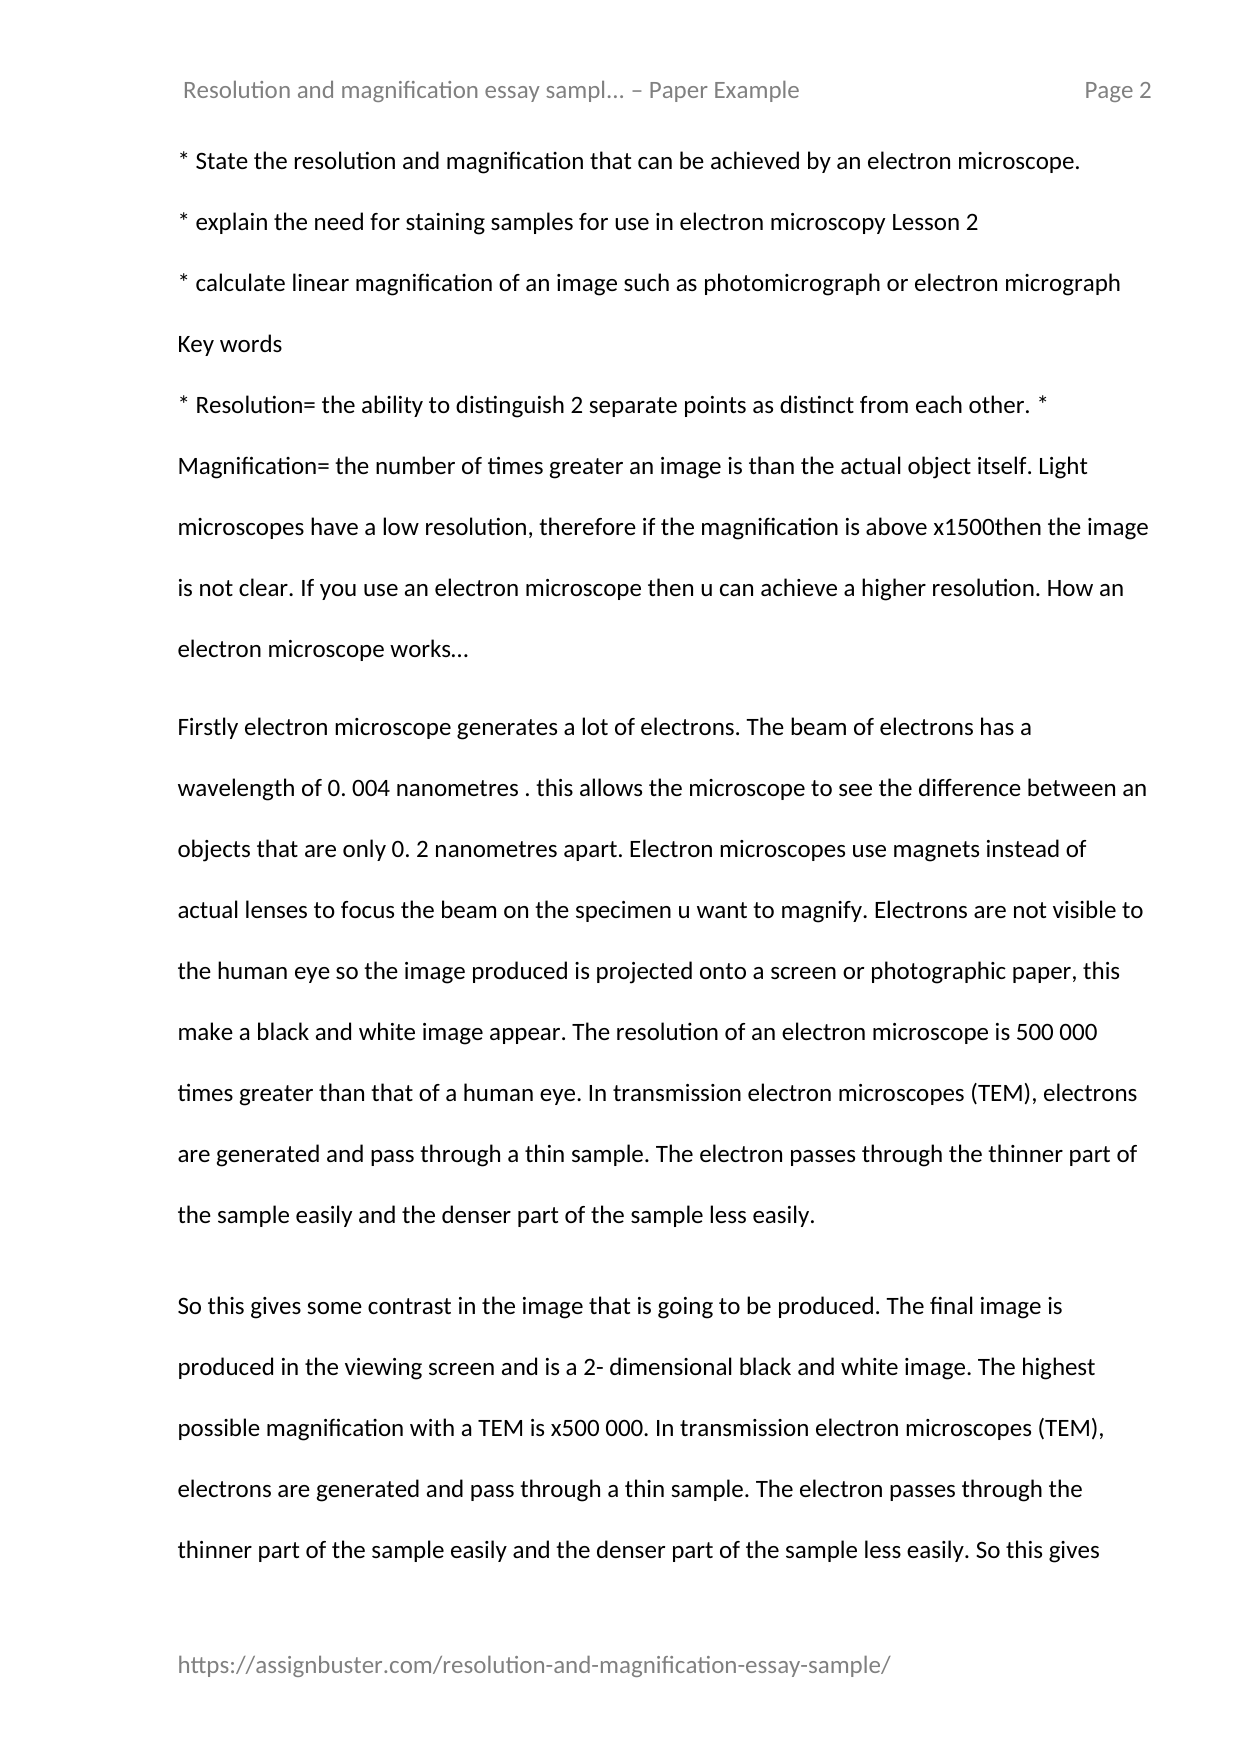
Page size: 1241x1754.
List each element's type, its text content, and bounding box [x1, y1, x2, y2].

text Firstly electron microscope generates a lot of electrons. The beam of electrons has a wavelength of 0. 004 nanometres . this allows the microscope to see the difference between an objects that are only 0. 2 nanometres apart. Electron microscopes use magnets instead of actual lenses to focus the beam on the specimen u want to magnify. Electrons are not visible to the human eye so the image produced is projected onto a screen or photographic paper, this make a black and white image appear. The resolution of an electron microscope is 500 000 times greater than that of a human eye. In transmission electron microscopes (TEM), electrons are generated and pass through a thin sample. The electron passes through the thinner part of the sample easily and the denser part of the sample less easily. [177, 711, 1152, 1230]
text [177, 1290, 1152, 1564]
text * State the resolution and magnification that can be achieved by an electron microscope. * explain the need for staining samples for use in electron microscopy Lesson 2 * calculate linear magnification of an image such as photomicrograph or electron micrograph Key words * Resolution= the ability to distinguish 2 separate points as distinct from each other. * Magnification= the number of times greater an image is than the actual object itself. Light microscopes have a low resolution, therefore if the magnification is above x1500then the image is not clear. If you use an electron microscope then u can achieve a higher resolution. How an electron microscope works… [177, 145, 1152, 664]
